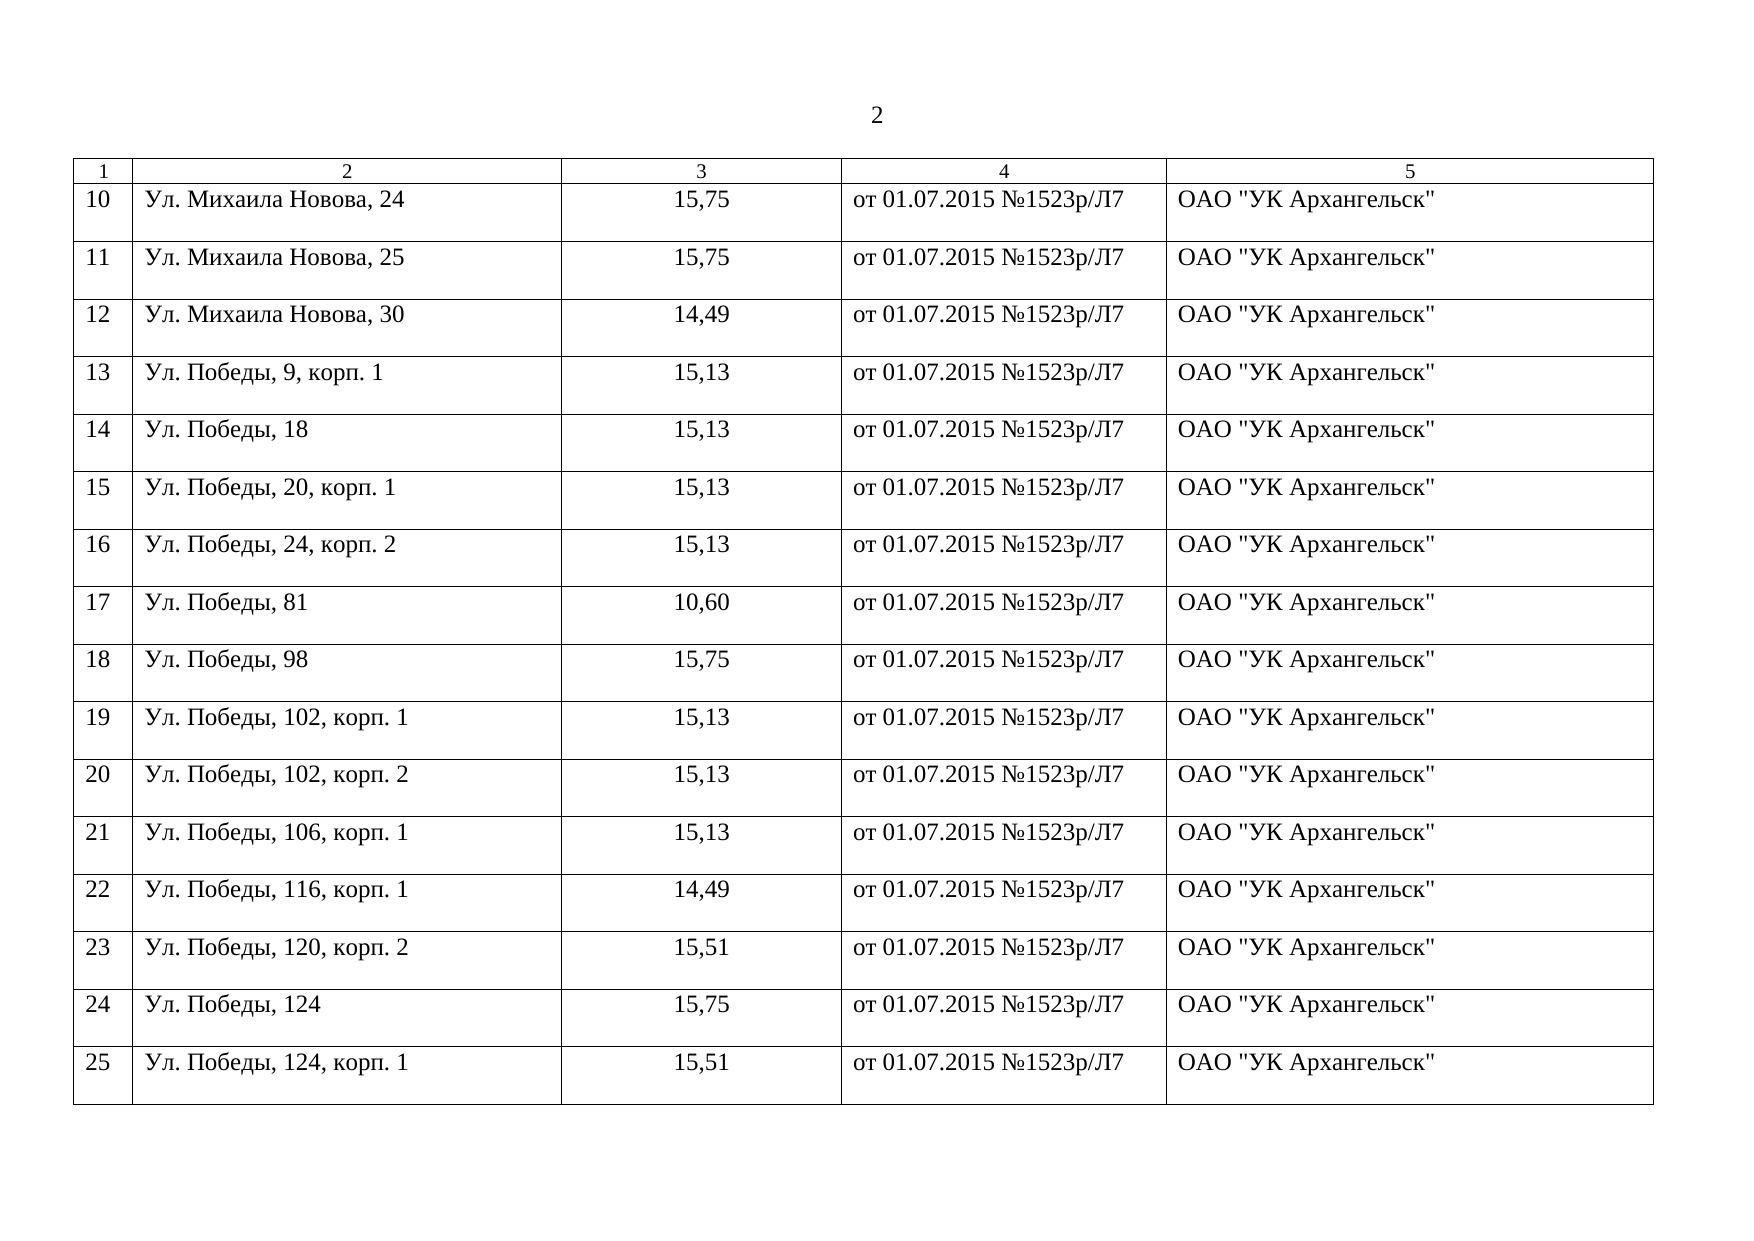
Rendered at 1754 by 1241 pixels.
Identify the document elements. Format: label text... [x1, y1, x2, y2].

table_cell 14,49 [562, 875, 841, 931]
table_cell 15,13 [562, 357, 841, 413]
table_cell от 01.07.2015 №1523р/Л7 [842, 875, 1166, 931]
table_header 3 [562, 159, 841, 183]
table_cell ОАО "УК Архангельск" [1167, 242, 1653, 298]
table_cell от 01.07.2015 №1523р/Л7 [842, 242, 1166, 298]
table_cell 22 [74, 875, 132, 931]
table_cell от 01.07.2015 №1523р/Л7 [842, 300, 1166, 356]
table_cell Ул. Победы, 102, корп. 2 [133, 760, 561, 816]
table_cell Ул. Победы, 81 [133, 587, 561, 643]
table_cell 15 [74, 472, 132, 528]
table_cell 23 [74, 932, 132, 988]
table_cell Ул. Михаила Новова, 25 [133, 242, 561, 298]
table_cell 20 [74, 760, 132, 816]
table_cell ОАО "УК Архангельск" [1167, 645, 1653, 701]
table_cell 13 [74, 357, 132, 413]
table_cell 24 [74, 990, 132, 1046]
table_cell 15,51 [562, 932, 841, 988]
table_cell 15,13 [562, 472, 841, 528]
table_cell от 01.07.2015 №1523р/Л7 [842, 587, 1166, 643]
table_cell 12 [74, 300, 132, 356]
table_header 4 [842, 159, 1166, 183]
table_cell 15,13 [562, 817, 841, 873]
table_cell от 01.07.2015 №1523р/Л7 [842, 817, 1166, 873]
table_cell ОАО "УК Архангельск" [1167, 875, 1653, 931]
table_cell 14 [74, 415, 132, 471]
table_cell 15,75 [562, 184, 841, 241]
table_cell Ул. Михаила Новова, 30 [133, 300, 561, 356]
table_cell от 01.07.2015 №1523р/Л7 [842, 645, 1166, 701]
table_cell 21 [74, 817, 132, 873]
table_cell Ул. Победы, 98 [133, 645, 561, 701]
table_cell Ул. Победы, 20, корп. 1 [133, 472, 561, 528]
table_cell от 01.07.2015 №1523р/Л7 [842, 932, 1166, 988]
table_cell Ул. Победы, 106, корп. 1 [133, 817, 561, 873]
table_cell ОАО "УК Архангельск" [1167, 184, 1653, 241]
table_cell 15,75 [562, 645, 841, 701]
table_cell ОАО "УК Архангельск" [1167, 1047, 1653, 1103]
table_cell Ул. Победы, 102, корп. 1 [133, 702, 561, 758]
table_cell 15,75 [562, 990, 841, 1046]
table_cell Ул. Победы, 9, корп. 1 [133, 357, 561, 413]
table_cell ОАО "УК Архангельск" [1167, 817, 1653, 873]
table_header 2 [133, 159, 561, 183]
table_cell от 01.07.2015 №1523р/Л7 [842, 184, 1166, 241]
table_cell ОАО "УК Архангельск" [1167, 760, 1653, 816]
table_cell ОАО "УК Архангельск" [1167, 702, 1653, 758]
table_cell 15,13 [562, 702, 841, 758]
table_header 1 [74, 159, 132, 183]
table_cell от 01.07.2015 №1523р/Л7 [842, 472, 1166, 528]
table_cell 16 [74, 530, 132, 586]
table_cell Ул. Победы, 116, корп. 1 [133, 875, 561, 931]
table_cell ОАО "УК Архангельск" [1167, 530, 1653, 586]
table_cell ОАО "УК Архангельск" [1167, 587, 1653, 643]
table_cell 10 [74, 184, 132, 241]
table_cell 15,75 [562, 242, 841, 298]
table_cell Ул. Михаила Новова, 24 [133, 184, 561, 241]
table_cell ОАО "УК Архангельск" [1167, 932, 1653, 988]
table_cell 15,13 [562, 530, 841, 586]
table_cell ОАО "УК Архангельск" [1167, 990, 1653, 1046]
table_cell от 01.07.2015 №1523р/Л7 [842, 990, 1166, 1046]
table_cell от 01.07.2015 №1523р/Л7 [842, 530, 1166, 586]
table_cell от 01.07.2015 №1523р/Л7 [842, 357, 1166, 413]
table_cell Ул. Победы, 124, корп. 1 [133, 1047, 561, 1103]
table_header 5 [1167, 159, 1653, 183]
table_cell 18 [74, 645, 132, 701]
table_cell ОАО "УК Архангельск" [1167, 357, 1653, 413]
table_cell 10,60 [562, 587, 841, 643]
table_cell 15,13 [562, 760, 841, 816]
text 2 [59, 100, 1695, 129]
table_cell ОАО "УК Архангельск" [1167, 300, 1653, 356]
table_cell от 01.07.2015 №1523р/Л7 [842, 415, 1166, 471]
table_cell 25 [74, 1047, 132, 1103]
table_cell Ул. Победы, 120, корп. 2 [133, 932, 561, 988]
table_cell от 01.07.2015 №1523р/Л7 [842, 760, 1166, 816]
table_cell 14,49 [562, 300, 841, 356]
table_cell Ул. Победы, 24, корп. 2 [133, 530, 561, 586]
table_cell Ул. Победы, 18 [133, 415, 561, 471]
table_cell от 01.07.2015 №1523р/Л7 [842, 702, 1166, 758]
table_cell от 01.07.2015 №1523р/Л7 [842, 1047, 1166, 1103]
table_cell 15,13 [562, 415, 841, 471]
table_cell ОАО "УК Архангельск" [1167, 415, 1653, 471]
table_cell 15,51 [562, 1047, 841, 1103]
table_cell Ул. Победы, 124 [133, 990, 561, 1046]
table_cell 11 [74, 242, 132, 298]
table_cell 17 [74, 587, 132, 643]
table_cell ОАО "УК Архангельск" [1167, 472, 1653, 528]
table_cell 19 [74, 702, 132, 758]
